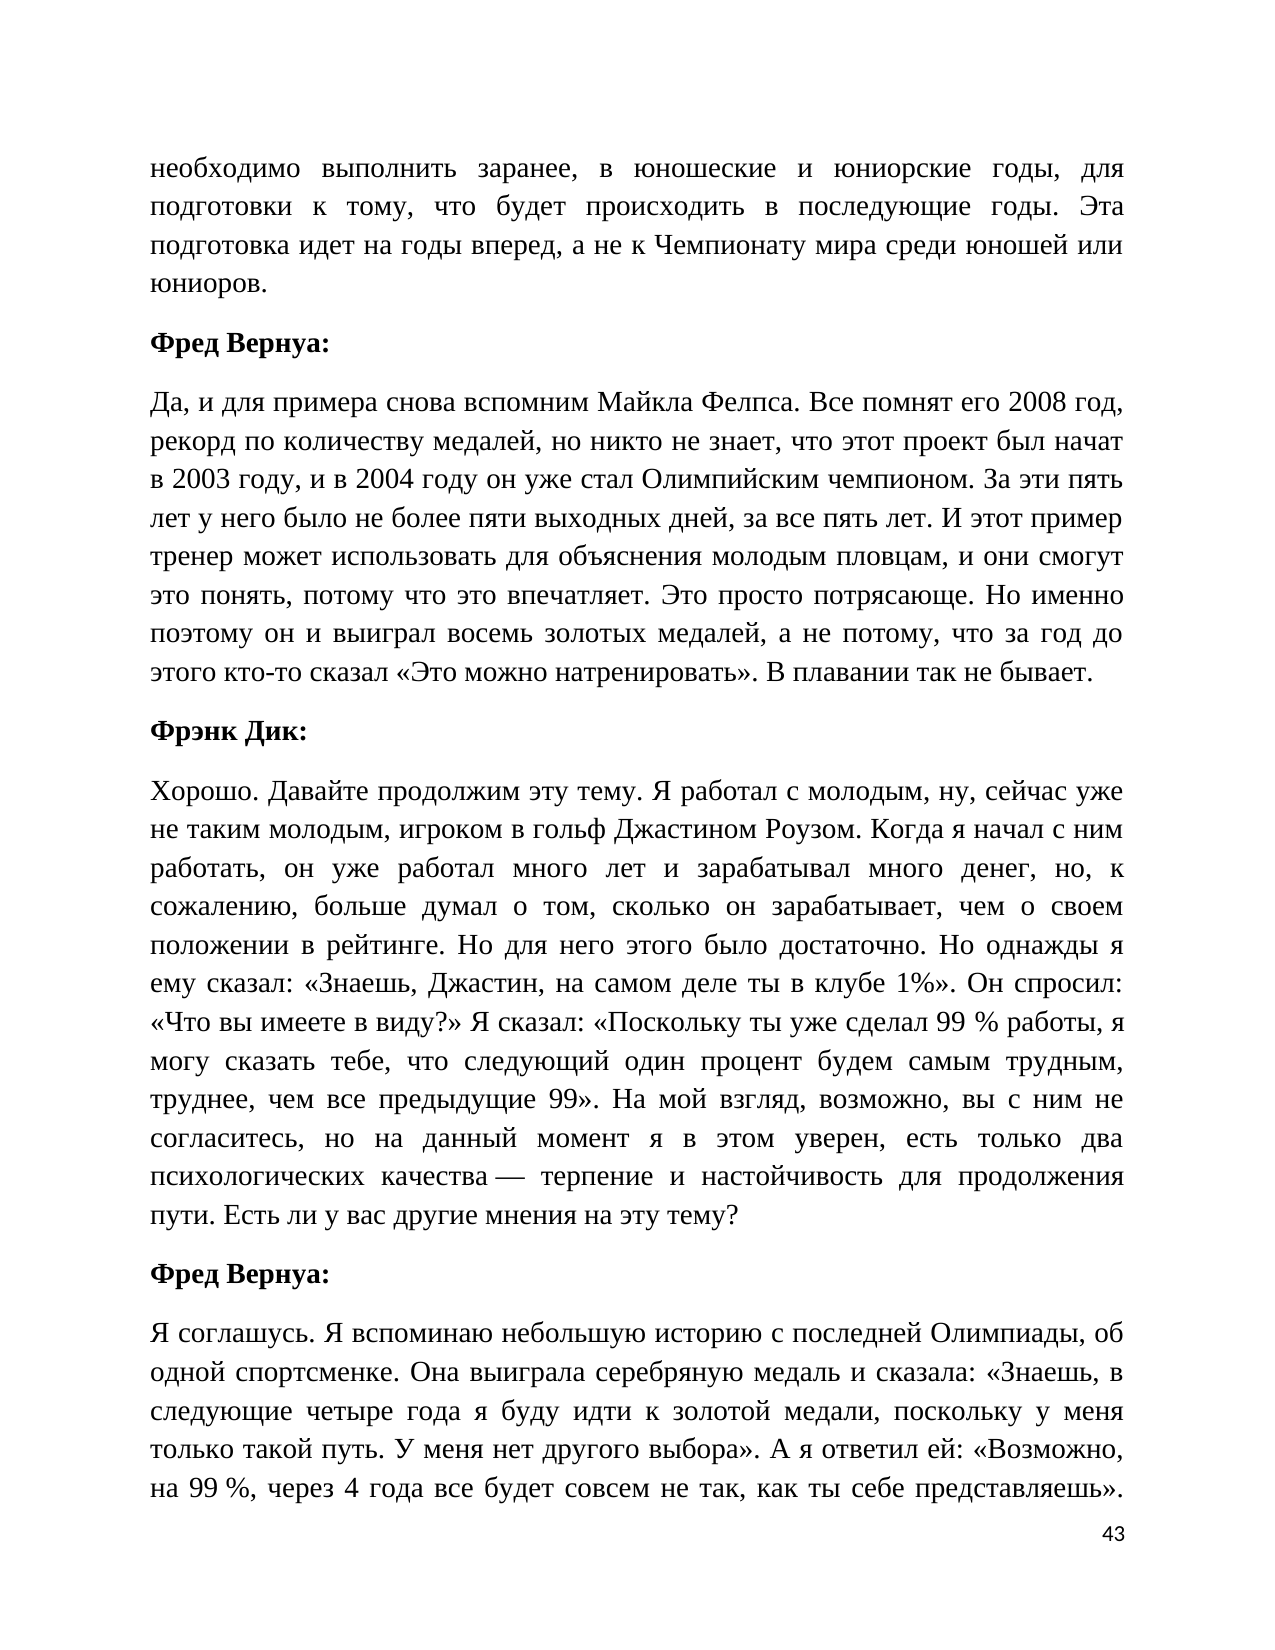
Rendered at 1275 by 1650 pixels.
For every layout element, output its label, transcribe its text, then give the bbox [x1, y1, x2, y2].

text Фрэнк Дик: [150, 713, 1125, 747]
text Фред Вернуа: [150, 1256, 1125, 1290]
text Да, и для примера снова вспомним Майкла Фелпса. Все помнят его 2008 год, рекорд по количеству медалей, но никто не знает, что этот проект был начат в 2003 году, и в 2004 году он уже стал Олимпийским чемпионом. За эти пять лет у него было не более пяти выходных дней, за все пять лет. И этот пример тренер может использовать для объяснения молодым пловцам, и они смогут это понять, потому что это впечатляет. Это просто потрясающе. Но именно поэтому он и выиграл восемь золотых медалей, а не потому, что за год до этого кто-то сказал «Это можно натренировать». В плавании так не бывает. [150, 384, 1125, 688]
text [150, 150, 1125, 299]
text Хорошо. Давайте продолжим эту тему. Я работал с молодым, ну, сейчас уже не таким молодым, игроком в гольф Джастином Роузом. Когда я начал с ним работать, он уже работал много лет и зарабатывал много денег, но, к сожалению, больше думал о том, сколько он зарабатывает, чем о своем положении в рейтинге. Но для него этого было достаточно. Но однажды я ему сказал: «Знаешь, Джастин, на самом деле ты в клубе 1%». Он спросил: «Что вы имеете в виду?» Я сказал: «Поскольку ты уже сделал 99 % работы, я могу сказать тебе, что следующий один процент будем самым трудным, труднее, чем все предыдущие 99». На мой взгляд, возможно, вы с ним не согласитесь, но на данный момент я в этом уверен, есть только два психологических качества — терпение и настойчивость для продолжения пути. Есть ли у вас другие мнения на эту тему? [150, 773, 1125, 1230]
text Фред Вернуа: [150, 325, 1125, 358]
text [150, 1316, 1125, 1503]
